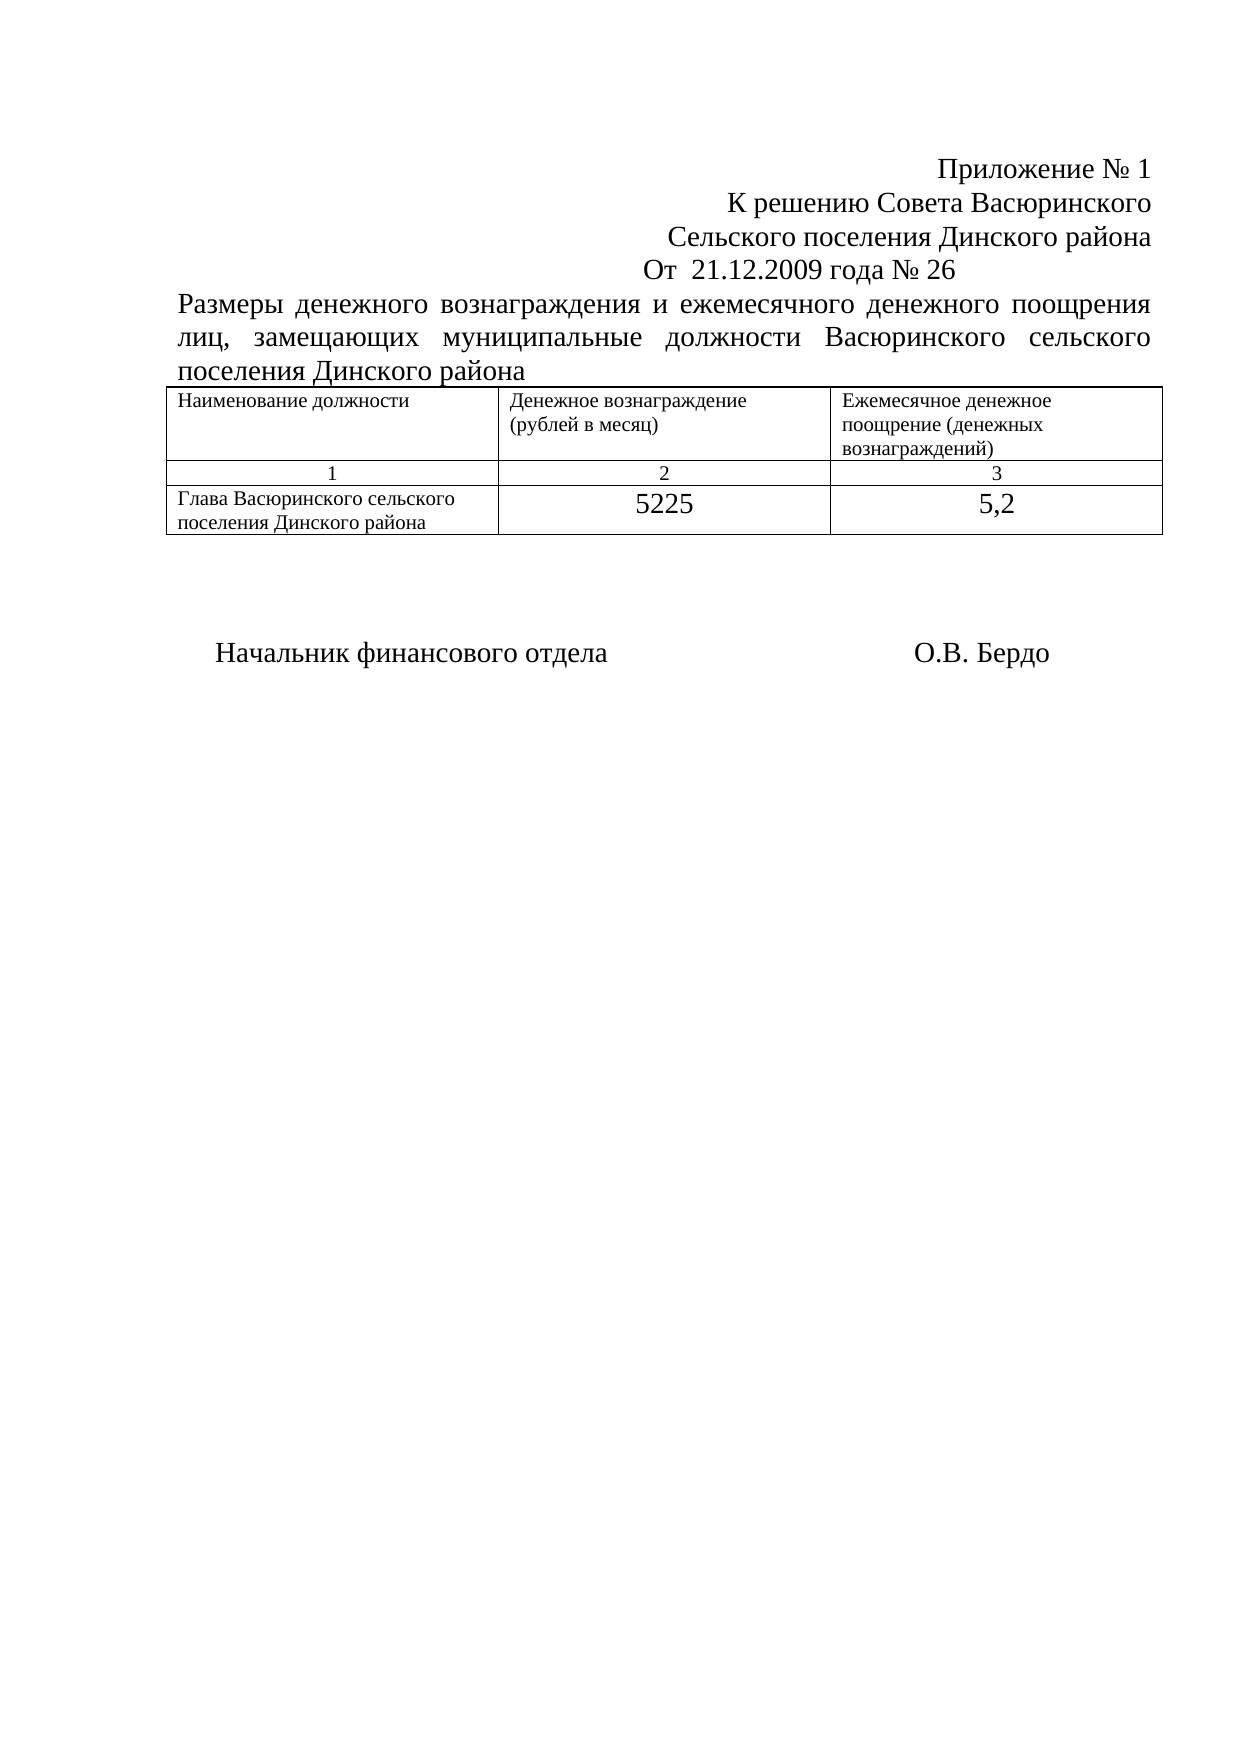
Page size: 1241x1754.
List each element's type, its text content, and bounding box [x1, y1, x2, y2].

text Сельского поселения Динского района [215, 219, 1152, 252]
table_cell 5,2 [831, 486, 1162, 534]
text Приложение № 1 [215, 152, 1152, 185]
table_cell Глава Васюринского сельского поселения Динского района [167, 486, 498, 534]
text Начальник финансового отдела О.В. Бердо [215, 636, 1152, 669]
table_cell 3 [831, 461, 1162, 485]
table_cell 1 [167, 461, 498, 485]
table_header Денежное вознаграждение (рублей в месяц) [499, 388, 830, 460]
table_header Ежемесячное денежное поощрение (денежных вознаграждений) [831, 388, 1162, 460]
text От 21.12.2009 года № 26 [177, 252, 1152, 286]
text К решению Совета Васюринского [215, 185, 1152, 219]
table_header Наименование должности [167, 388, 498, 460]
table_cell 2 [499, 461, 830, 485]
table_cell 5225 [499, 486, 830, 534]
text Размеры денежного вознаграждения и ежемесячного денежного поощрения лиц, замещающих муниципальные должности Васюринского сельского поселения Динского района [177, 286, 1152, 386]
